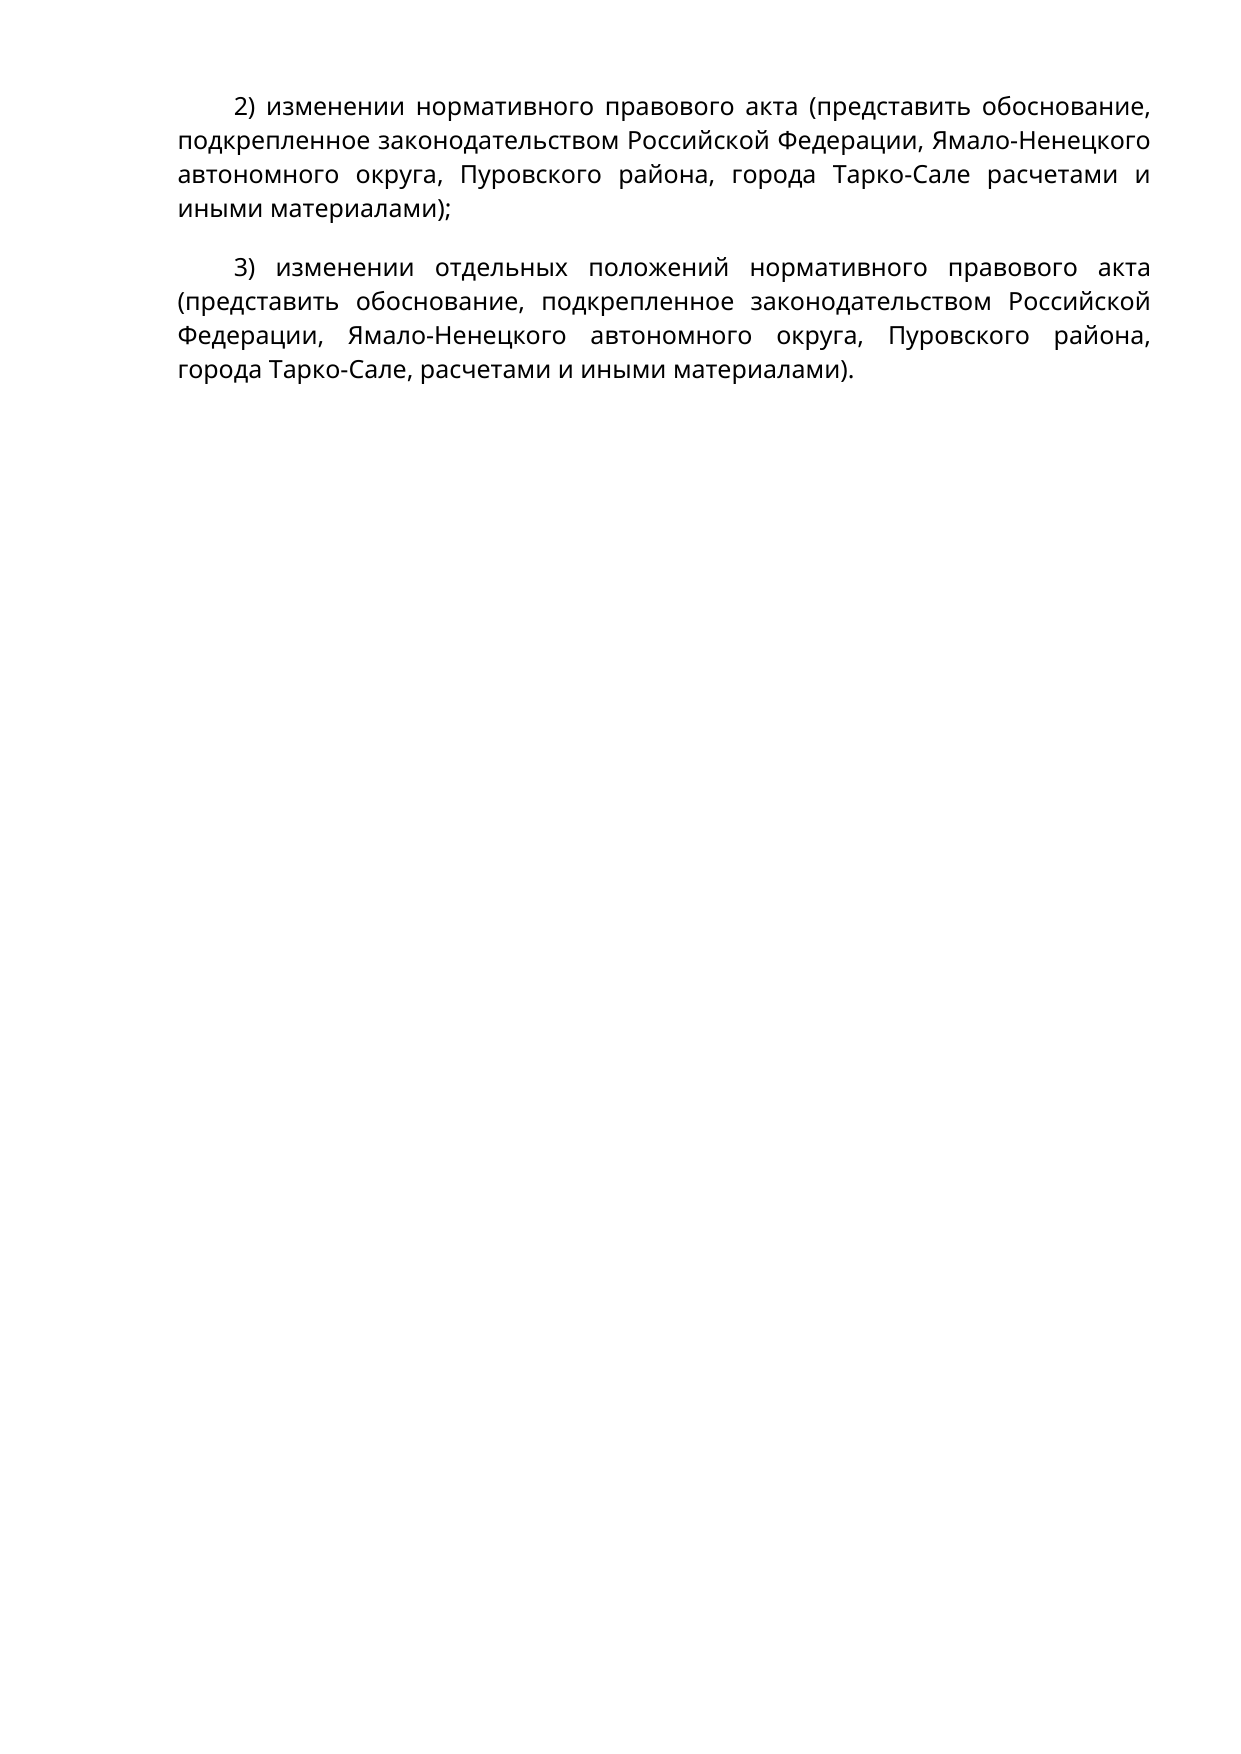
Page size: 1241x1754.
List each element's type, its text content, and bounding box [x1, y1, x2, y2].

text 3) изменении отдельных положений нормативного правового акта (представить обоснование, подкрепленное законодательством Российской Федерации, Ямало-Ненецкого автономного округа, Пуровского района, города Тарко-Сале, расчетами и иными материалами). [177, 250, 1152, 386]
text 2) изменении нормативного правового акта (представить обоснование, подкрепленное законодательством Российской Федерации, Ямало-Ненецкого автономного округа, Пуровского района, города Тарко-Сале расчетами и иными материалами); [177, 89, 1152, 225]
